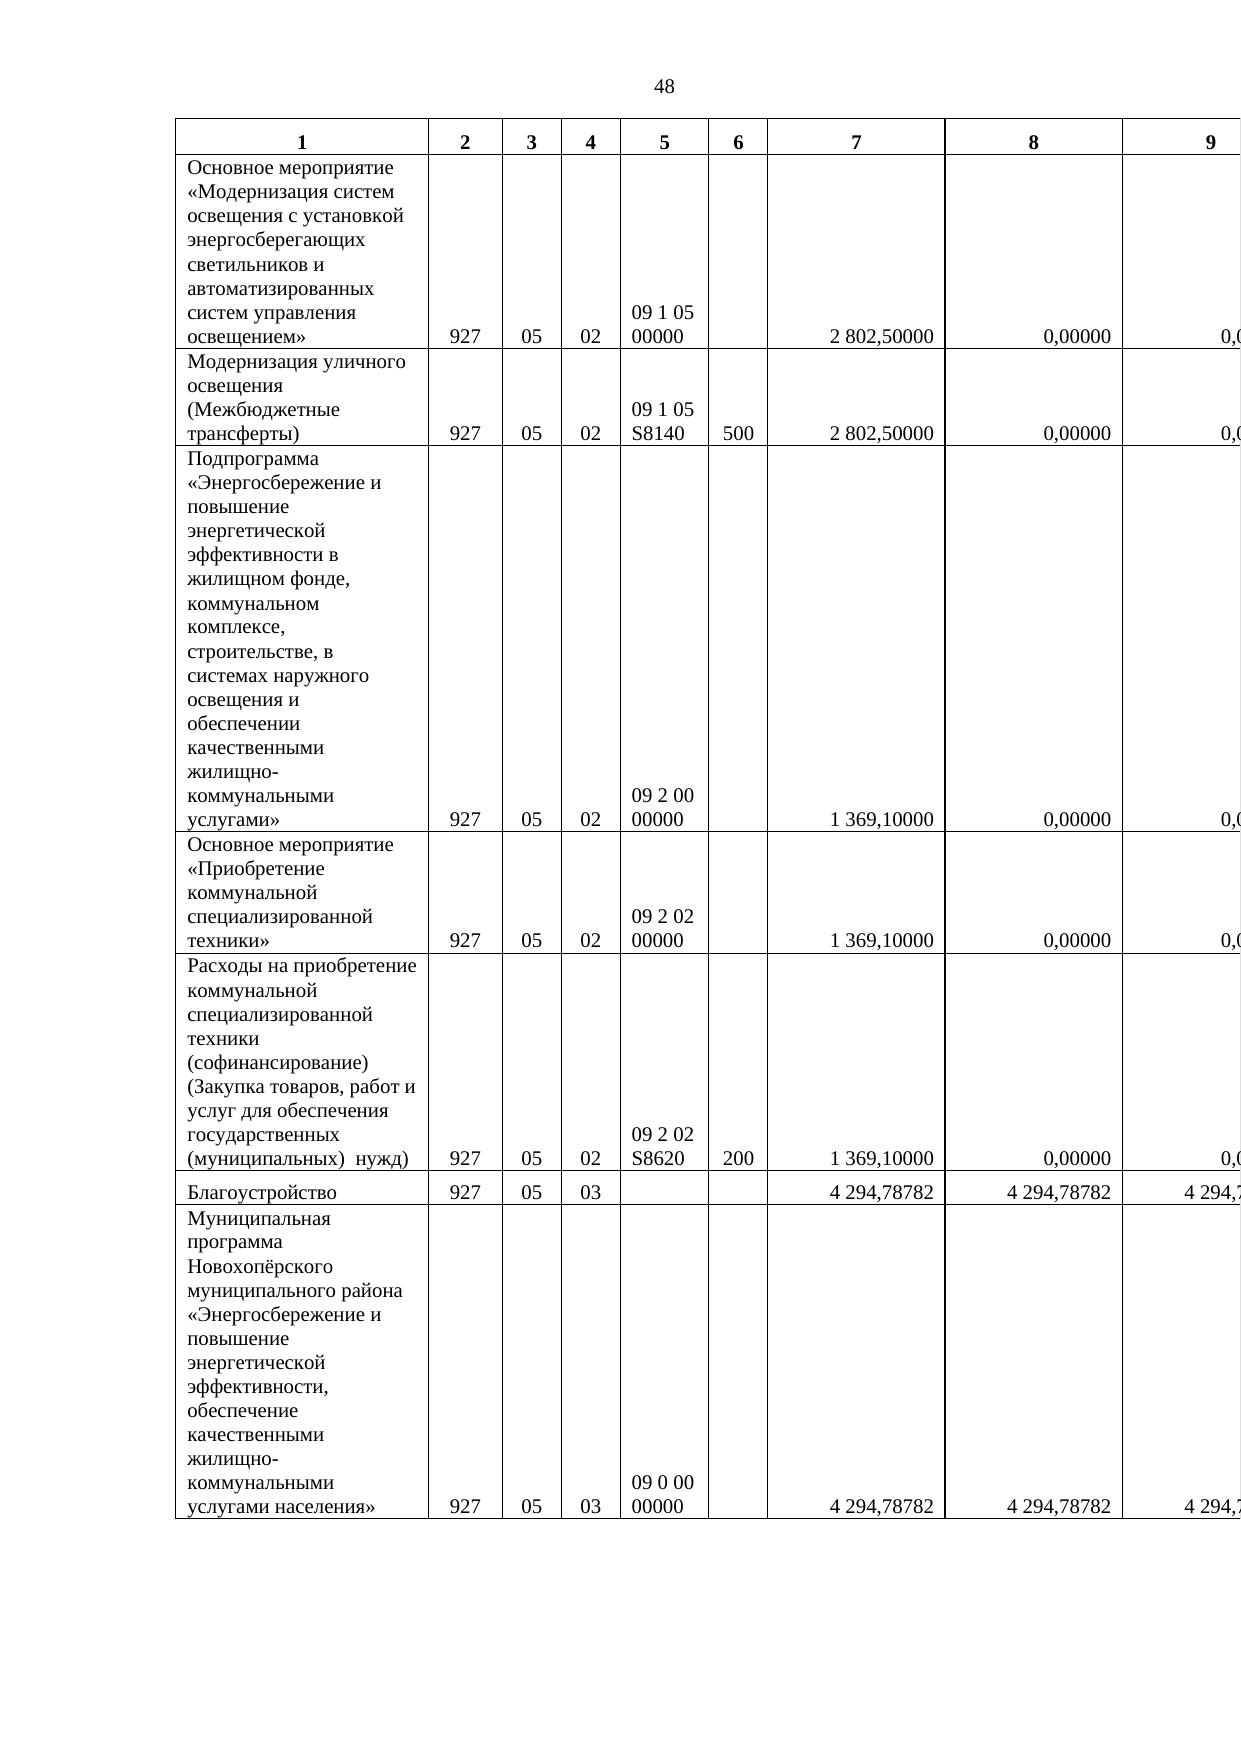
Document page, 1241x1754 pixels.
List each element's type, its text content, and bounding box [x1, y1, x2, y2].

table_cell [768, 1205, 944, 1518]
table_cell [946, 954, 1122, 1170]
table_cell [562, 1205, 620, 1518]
table_header 1 [176, 119, 428, 154]
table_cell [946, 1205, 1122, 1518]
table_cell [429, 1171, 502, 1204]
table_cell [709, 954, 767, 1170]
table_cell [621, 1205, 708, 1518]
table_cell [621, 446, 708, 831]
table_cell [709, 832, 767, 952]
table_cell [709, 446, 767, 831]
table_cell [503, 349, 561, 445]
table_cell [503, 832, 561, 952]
table_header 6 [709, 119, 767, 154]
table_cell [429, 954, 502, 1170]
table_header 7 [768, 119, 944, 154]
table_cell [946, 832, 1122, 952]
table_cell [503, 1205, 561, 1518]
table_header 4 [562, 119, 620, 154]
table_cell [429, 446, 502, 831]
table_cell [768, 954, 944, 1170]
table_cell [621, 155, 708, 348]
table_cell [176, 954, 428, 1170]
table_header 9 [1123, 119, 1240, 154]
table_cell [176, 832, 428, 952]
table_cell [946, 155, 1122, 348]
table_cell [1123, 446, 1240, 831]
table_header 5 [621, 119, 708, 154]
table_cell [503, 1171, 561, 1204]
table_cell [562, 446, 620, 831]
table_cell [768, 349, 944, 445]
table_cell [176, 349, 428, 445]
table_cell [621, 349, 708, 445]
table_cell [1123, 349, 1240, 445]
table_header 2 [429, 119, 502, 154]
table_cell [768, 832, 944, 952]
table_header 3 [503, 119, 561, 154]
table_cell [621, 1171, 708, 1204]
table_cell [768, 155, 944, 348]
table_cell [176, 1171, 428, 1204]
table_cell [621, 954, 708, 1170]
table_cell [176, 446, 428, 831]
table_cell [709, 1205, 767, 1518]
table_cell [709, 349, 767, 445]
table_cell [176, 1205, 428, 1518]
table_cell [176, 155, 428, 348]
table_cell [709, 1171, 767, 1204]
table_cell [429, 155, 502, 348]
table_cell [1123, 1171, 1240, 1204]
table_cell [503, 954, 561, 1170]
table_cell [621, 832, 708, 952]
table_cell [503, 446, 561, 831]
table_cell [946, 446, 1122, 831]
table_header 8 [946, 119, 1122, 154]
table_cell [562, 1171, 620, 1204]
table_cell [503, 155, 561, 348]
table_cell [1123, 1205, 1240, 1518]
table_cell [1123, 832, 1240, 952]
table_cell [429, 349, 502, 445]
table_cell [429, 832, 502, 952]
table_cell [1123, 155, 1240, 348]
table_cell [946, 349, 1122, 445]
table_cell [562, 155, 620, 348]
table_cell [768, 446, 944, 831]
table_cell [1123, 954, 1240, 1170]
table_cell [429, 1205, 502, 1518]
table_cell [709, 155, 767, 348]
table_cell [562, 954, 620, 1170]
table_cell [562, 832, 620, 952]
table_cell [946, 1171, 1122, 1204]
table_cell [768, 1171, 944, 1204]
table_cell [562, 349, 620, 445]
